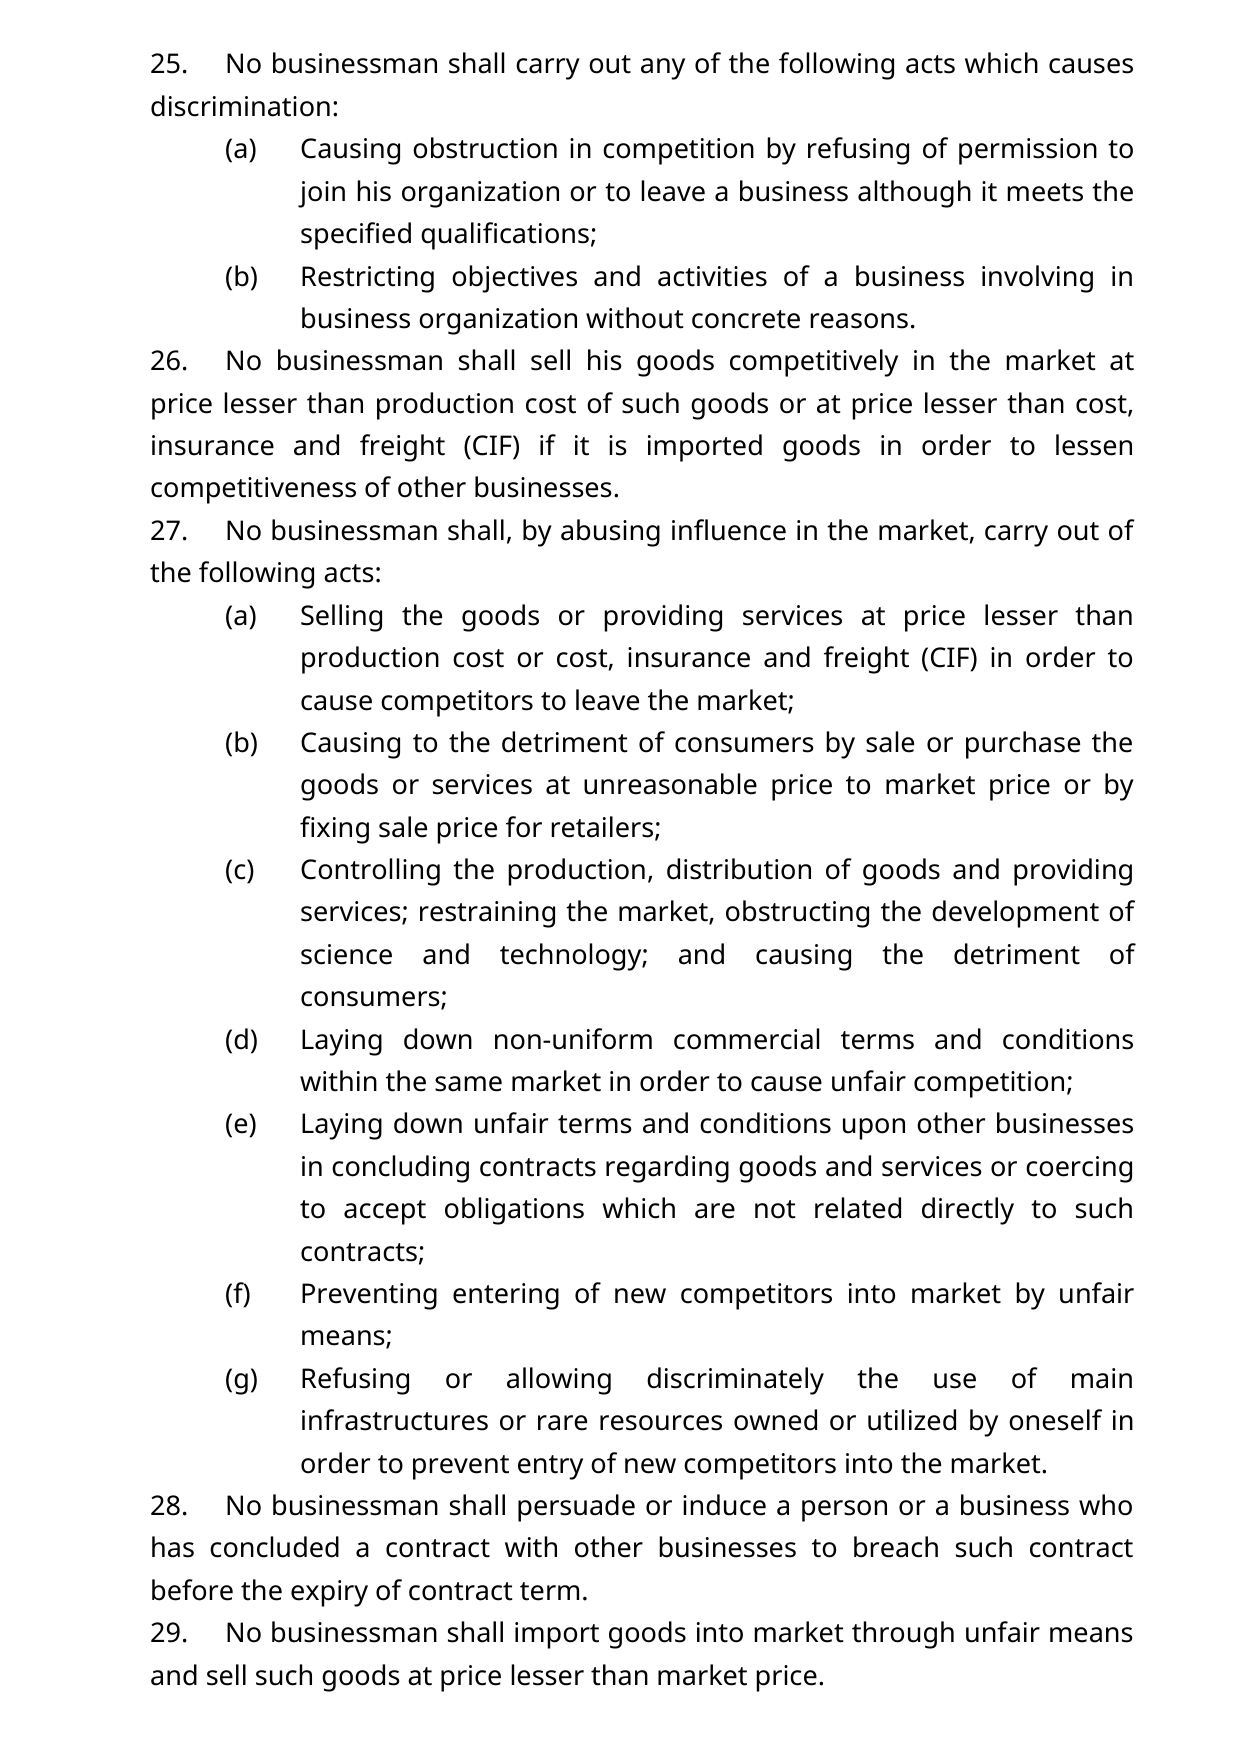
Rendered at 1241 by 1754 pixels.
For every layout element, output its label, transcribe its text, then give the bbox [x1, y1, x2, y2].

list Causing obstruction in competition by refusing of permission to join his organization or to leave a business although it meets the specified qualifications; [225, 130, 1135, 251]
list No businessman shall sell his goods competitively in the market at price lesser than production cost of such goods or at price lesser than cost, insurance and freight (CIF) if it is imported goods in order to lessen competitiveness of other businesses. [150, 342, 1135, 506]
list Selling the goods or providing services at price lesser than production cost or cost, insurance and freight (CIF) in order to cause competitors to leave the market; [225, 596, 1135, 718]
list Laying down non-uniform commercial terms and conditions within the same market in order to cause unfair competition; [225, 1020, 1135, 1099]
list No businessman shall import goods into market through unfair means and sell such goods at price lesser than market price. [150, 1614, 1135, 1693]
list Causing to the detriment of consumers by sale or purchase the goods or services at unreasonable price to market price or by fixing sale price for retailers; [225, 723, 1135, 845]
list No businessman shall carry out any of the following acts which causes discrimination: [150, 45, 1135, 124]
list Refusing or allowing discriminately the use of main infrastructures or rare resources owned or utilized by oneself in order to prevent entry of new competitors into the market. [225, 1359, 1135, 1481]
list No businessman shall persuade or induce a person or a business who has concluded a contract with other businesses to breach such contract before the expiry of contract term. [150, 1486, 1135, 1608]
list Controlling the production, distribution of goods and providing services; restraining the market, obstructing the development of science and technology; and causing the detriment of consumers; [225, 851, 1135, 1014]
list No businessman shall, by abusing influence in the market, carry out of the following acts: [150, 511, 1135, 591]
list Restricting objectives and activities of a business involving in business organization without concrete reasons. [225, 257, 1135, 336]
list Laying down unfair terms and conditions upon other businesses in concluding contracts regarding goods and services or coercing to accept obligations which are not related directly to such contracts; [225, 1105, 1135, 1269]
list Preventing entering of new competitors into market by unfair means; [225, 1274, 1135, 1354]
